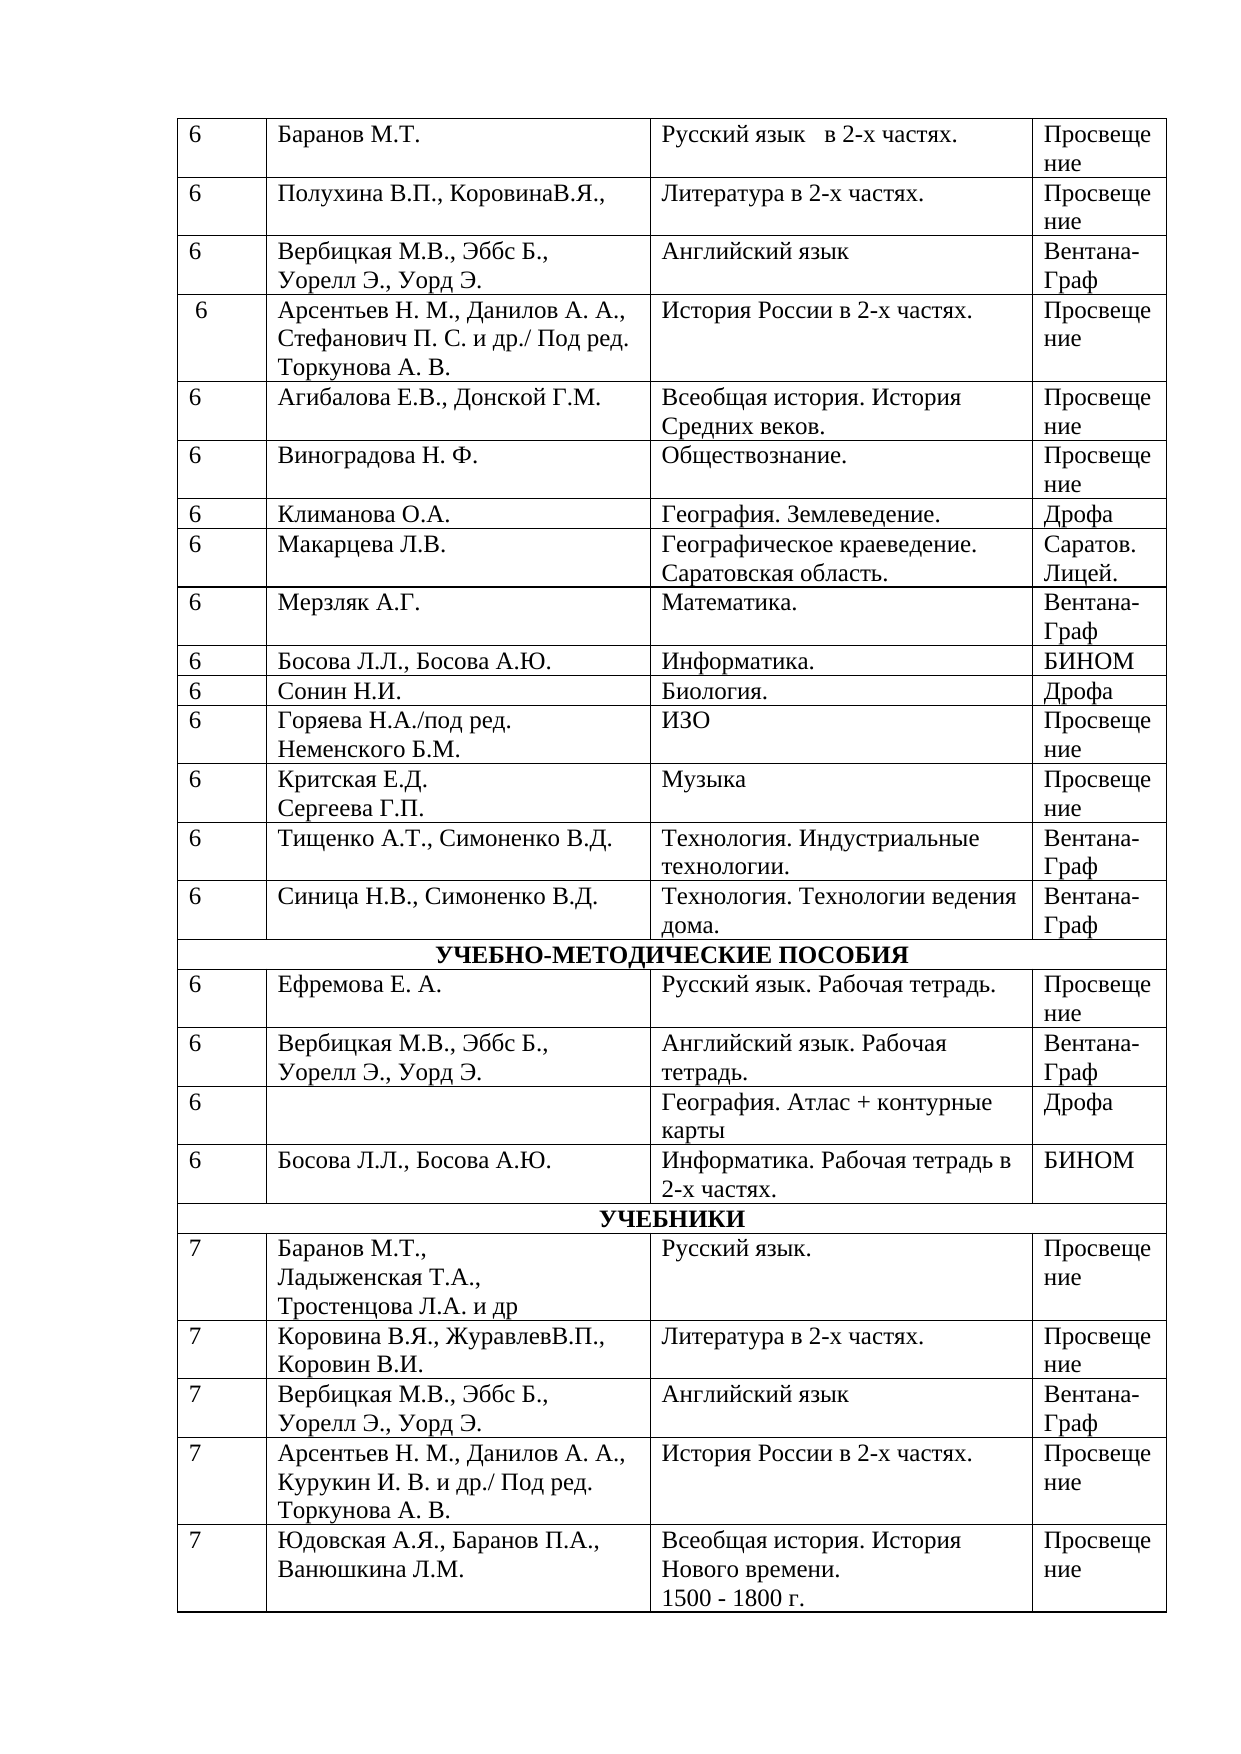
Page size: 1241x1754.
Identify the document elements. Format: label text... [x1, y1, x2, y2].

table_cell Просвещение [1033, 178, 1166, 235]
table_cell Литература в 2-х частях. [651, 178, 1032, 235]
table_cell Просвещение [1033, 706, 1166, 763]
table_cell Просвещение [1033, 1438, 1166, 1524]
table_cell [267, 1087, 650, 1144]
table_cell Литература в 2-х частях. [651, 1321, 1032, 1378]
table_cell Арсентьев Н. М., Данилов А. А., Курукин И. В. и др./ Под ред. Торкунова А. В. [267, 1438, 650, 1524]
table_cell Технология. Индустриальные технологии. [651, 823, 1032, 880]
table_cell 6 [178, 588, 266, 645]
table_cell Вербицкая М.В., Эббс Б., Уорелл Э., Уорд Э. [267, 1379, 650, 1437]
table_cell 6 [178, 823, 266, 880]
table_cell Географическое краеведение. Саратовская область. [651, 529, 1032, 586]
table_cell Просвещение [1033, 295, 1166, 381]
table_cell 6 [178, 382, 266, 439]
table_cell 6 [178, 441, 266, 498]
table_cell Вентана-Граф [1033, 1379, 1166, 1437]
table_cell Математика. [651, 588, 1032, 645]
table_cell Дрофа [1033, 1087, 1166, 1144]
table_cell Русский язык в 2-х частях. [651, 119, 1032, 177]
table_cell Горяева Н.А./под ред. Неменского Б.М. [267, 706, 650, 763]
table_cell Всеобщая история. История Средних веков. [651, 382, 1032, 439]
table_cell Баранов М.Т., Ладыженская Т.А., Тростенцова Л.А. и др [267, 1234, 650, 1320]
table_cell 6 [178, 970, 266, 1027]
table_cell Босова Л.Л., Босова А.Ю. [267, 1145, 650, 1203]
table_cell Критская Е.Д. Сергеева Г.П. [267, 764, 650, 822]
table_cell Дрофа [1033, 499, 1166, 528]
table_cell Русский язык. [651, 1234, 1032, 1320]
table_cell 6 [178, 1145, 266, 1203]
table_cell 6 [178, 881, 266, 939]
table_cell Просвещение [1033, 119, 1166, 177]
table_cell География. Атлас + контурные карты [651, 1087, 1032, 1144]
table_cell Просвещение [1033, 764, 1166, 822]
table_cell Саратов. Лицей. [1033, 529, 1166, 586]
table_cell 6 [178, 119, 266, 177]
table_cell Ефремова Е. А. [267, 970, 650, 1027]
table_cell Макарцева Л.В. [267, 529, 650, 586]
table_cell 6 [178, 1087, 266, 1144]
table_cell Биология. [651, 676, 1032, 704]
table_cell Арсентьев Н. М., Данилов А. А., Стефанович П. С. и др./ Под ред. Торкунова А. В. [267, 295, 650, 381]
table_cell 7 [178, 1379, 266, 1437]
table_cell Информатика. Рабочая тетрадь в 2-х частях. [651, 1145, 1032, 1203]
table_cell Вентана-Граф [1033, 823, 1166, 880]
table_cell 6 [178, 706, 266, 763]
table_cell Виноградова Н. Ф. [267, 441, 650, 498]
table_cell История России в 2-х частях. [651, 1438, 1032, 1524]
table_cell Босова Л.Л., Босова А.Ю. [267, 646, 650, 675]
table_cell Просвещение [1033, 1525, 1166, 1611]
table_cell Дрофа [1033, 676, 1166, 704]
table_cell 6 [178, 295, 266, 381]
table_cell Просвещение [1033, 1234, 1166, 1320]
table_cell 6 [178, 529, 266, 586]
table_cell Русский язык. Рабочая тетрадь. [651, 970, 1032, 1027]
table_cell 7 [178, 1234, 266, 1320]
table_cell Юдовская А.Я., Баранов П.А., Ванюшкина Л.М. [267, 1525, 650, 1611]
table_cell 6 [178, 236, 266, 294]
table_cell БИНОМ [1033, 1145, 1166, 1203]
table_cell Вербицкая М.В., Эббс Б., Уорелл Э., Уорд Э. [267, 1028, 650, 1086]
table_cell Просвещение [1033, 441, 1166, 498]
table_cell Сонин Н.И. [267, 676, 650, 704]
table_cell Просвещение [1033, 1321, 1166, 1378]
table_cell Английский язык [651, 236, 1032, 294]
table_cell Английский язык. Рабочая тетрадь. [651, 1028, 1032, 1086]
table_cell 7 [178, 1321, 266, 1378]
table_cell 7 [178, 1525, 266, 1611]
table_cell Агибалова Е.В., Донской Г.М. [267, 382, 650, 439]
table_cell Музыка [651, 764, 1032, 822]
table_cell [267, 236, 650, 294]
table_cell Вентана-Граф [1033, 588, 1166, 645]
table_cell История России в 2-х частях. [651, 295, 1032, 381]
table_cell УЧЕБНИКИ [178, 1204, 1166, 1232]
table_cell ИЗО [651, 706, 1032, 763]
table_cell Английский язык [651, 1379, 1032, 1437]
table_cell Коровина В.Я., ЖуравлевВ.П., Коровин В.И. [267, 1321, 650, 1378]
table_cell 7 [178, 1438, 266, 1524]
table_cell Информатика. [651, 646, 1032, 675]
table_cell 6 [178, 764, 266, 822]
table_cell Вентана-Граф [1033, 236, 1166, 294]
table_cell УЧЕБНО-МЕТОДИЧЕСКИЕ ПОСОБИЯ [178, 940, 1166, 968]
table_cell Просвещение [1033, 382, 1166, 439]
table_cell Баранов М.Т. [267, 119, 650, 177]
table_cell Вентана-Граф [1033, 1028, 1166, 1086]
table_cell 6 [178, 499, 266, 528]
table_cell Климанова О.А. [267, 499, 650, 528]
table_cell Полухина В.П., КоровинаВ.Я., [267, 178, 650, 235]
table_cell 6 [178, 646, 266, 675]
table_cell Всеобщая история. История Нового времени. 1500 - 1800 г. [651, 1525, 1032, 1611]
table_cell БИНОМ [1033, 646, 1166, 675]
table_cell 6 [178, 676, 266, 704]
table_cell Вентана-Граф [1033, 881, 1166, 939]
table_cell Просвещение [1033, 970, 1166, 1027]
table_cell Тищенко А.Т., Симоненко В.Д. [267, 823, 650, 880]
table_cell 6 [178, 178, 266, 235]
table_cell Синица Н.В., Симоненко В.Д. [267, 881, 650, 939]
table_cell Технология. Технологии ведения дома. [651, 881, 1032, 939]
table_cell Мерзляк А.Г. [267, 588, 650, 645]
table_cell 6 [178, 1028, 266, 1086]
table_cell Обществознание. [651, 441, 1032, 498]
table_cell География. Землеведение. [651, 499, 1032, 528]
